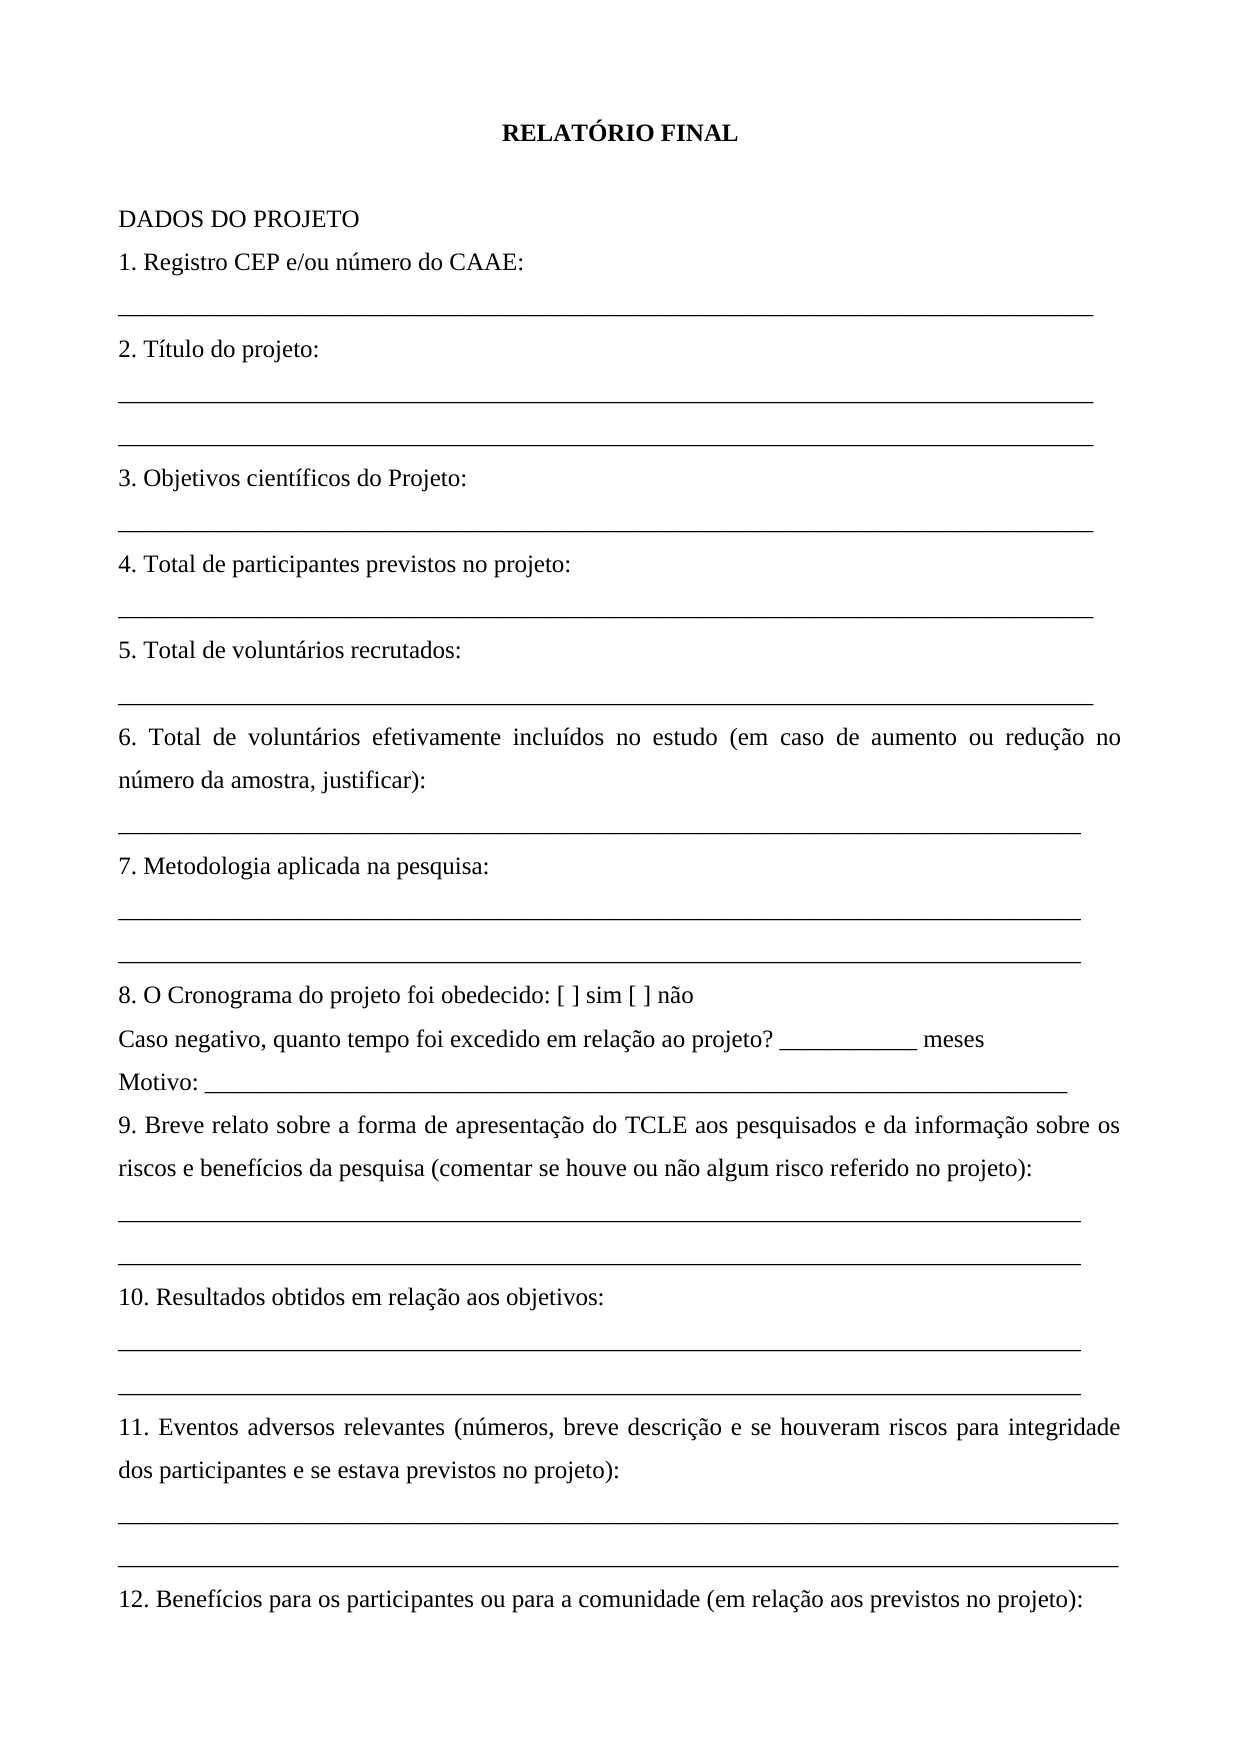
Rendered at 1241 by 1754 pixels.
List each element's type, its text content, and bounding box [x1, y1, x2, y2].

text 7. Metodologia aplicada na pesquisa: [118, 851, 1122, 880]
text DADOS DO PROJETO [118, 204, 1122, 233]
text 9. Breve relato sobre a forma de apresentação do TCLE aos pesquisados e da informação sobre os riscos e benefícios da pesquisa (comentar se houve ou não algum risco referido no projeto): [118, 1110, 1122, 1182]
text 3. Objetivos científicos do Projeto: [118, 463, 1122, 492]
text Motivo: _____________________________________________________________________ [118, 1067, 1122, 1096]
text ______________________________________________________________________________ [118, 291, 1122, 319]
text 10. Resultados obtidos em relação aos objetivos: _____________________________________________________________________________ [118, 1282, 1122, 1354]
text 11. Eventos adversos relevantes (números, breve descrição e se houveram riscos para integridade dos participantes e se estava previstos no projeto): [118, 1412, 1122, 1484]
text 2. Título do projeto: [118, 334, 1122, 362]
text 5. Total de voluntários recrutados: [118, 636, 1122, 664]
text Caso negativo, quanto tempo foi excedido em relação ao projeto? ___________ meses [118, 1024, 1122, 1052]
text 8. O Cronograma do projeto foi obedecido: [ ] sim [ ] não [118, 981, 1122, 1009]
text _____________________________________________________________________________ [118, 1196, 1122, 1225]
text ______________________________________________________________________________ [118, 506, 1122, 535]
text RELATÓRIO FINAL [118, 118, 1122, 147]
text ________________________________________________________________________________________________________________________________________________________________ [118, 1498, 1122, 1570]
text 1. Registro CEP e/ou número do CAAE: [118, 247, 1122, 276]
text _____________________________________________________________________________ [118, 808, 1122, 837]
text ______________________________________________________________________________ [118, 377, 1122, 406]
text 12. Benefícios para os participantes ou para a comunidade (em relação aos previstos no projeto): [118, 1584, 1122, 1613]
text ______________________________________________________________________________ [118, 420, 1122, 449]
text _____________________________________________________________________________ [118, 1369, 1122, 1397]
text _____________________________________________________________________________ [118, 894, 1122, 923]
text ______________________________________________________________________________ [118, 592, 1122, 621]
text 6. Total de voluntários efetivamente incluídos no estudo (em caso de aumento ou redução no número da amostra, justificar): [118, 722, 1122, 794]
text 4. Total de participantes previstos no projeto: [118, 549, 1122, 578]
text ______________________________________________________________________________ [118, 679, 1122, 707]
text _____________________________________________________________________________ [118, 1239, 1122, 1268]
text _____________________________________________________________________________ [118, 937, 1122, 966]
